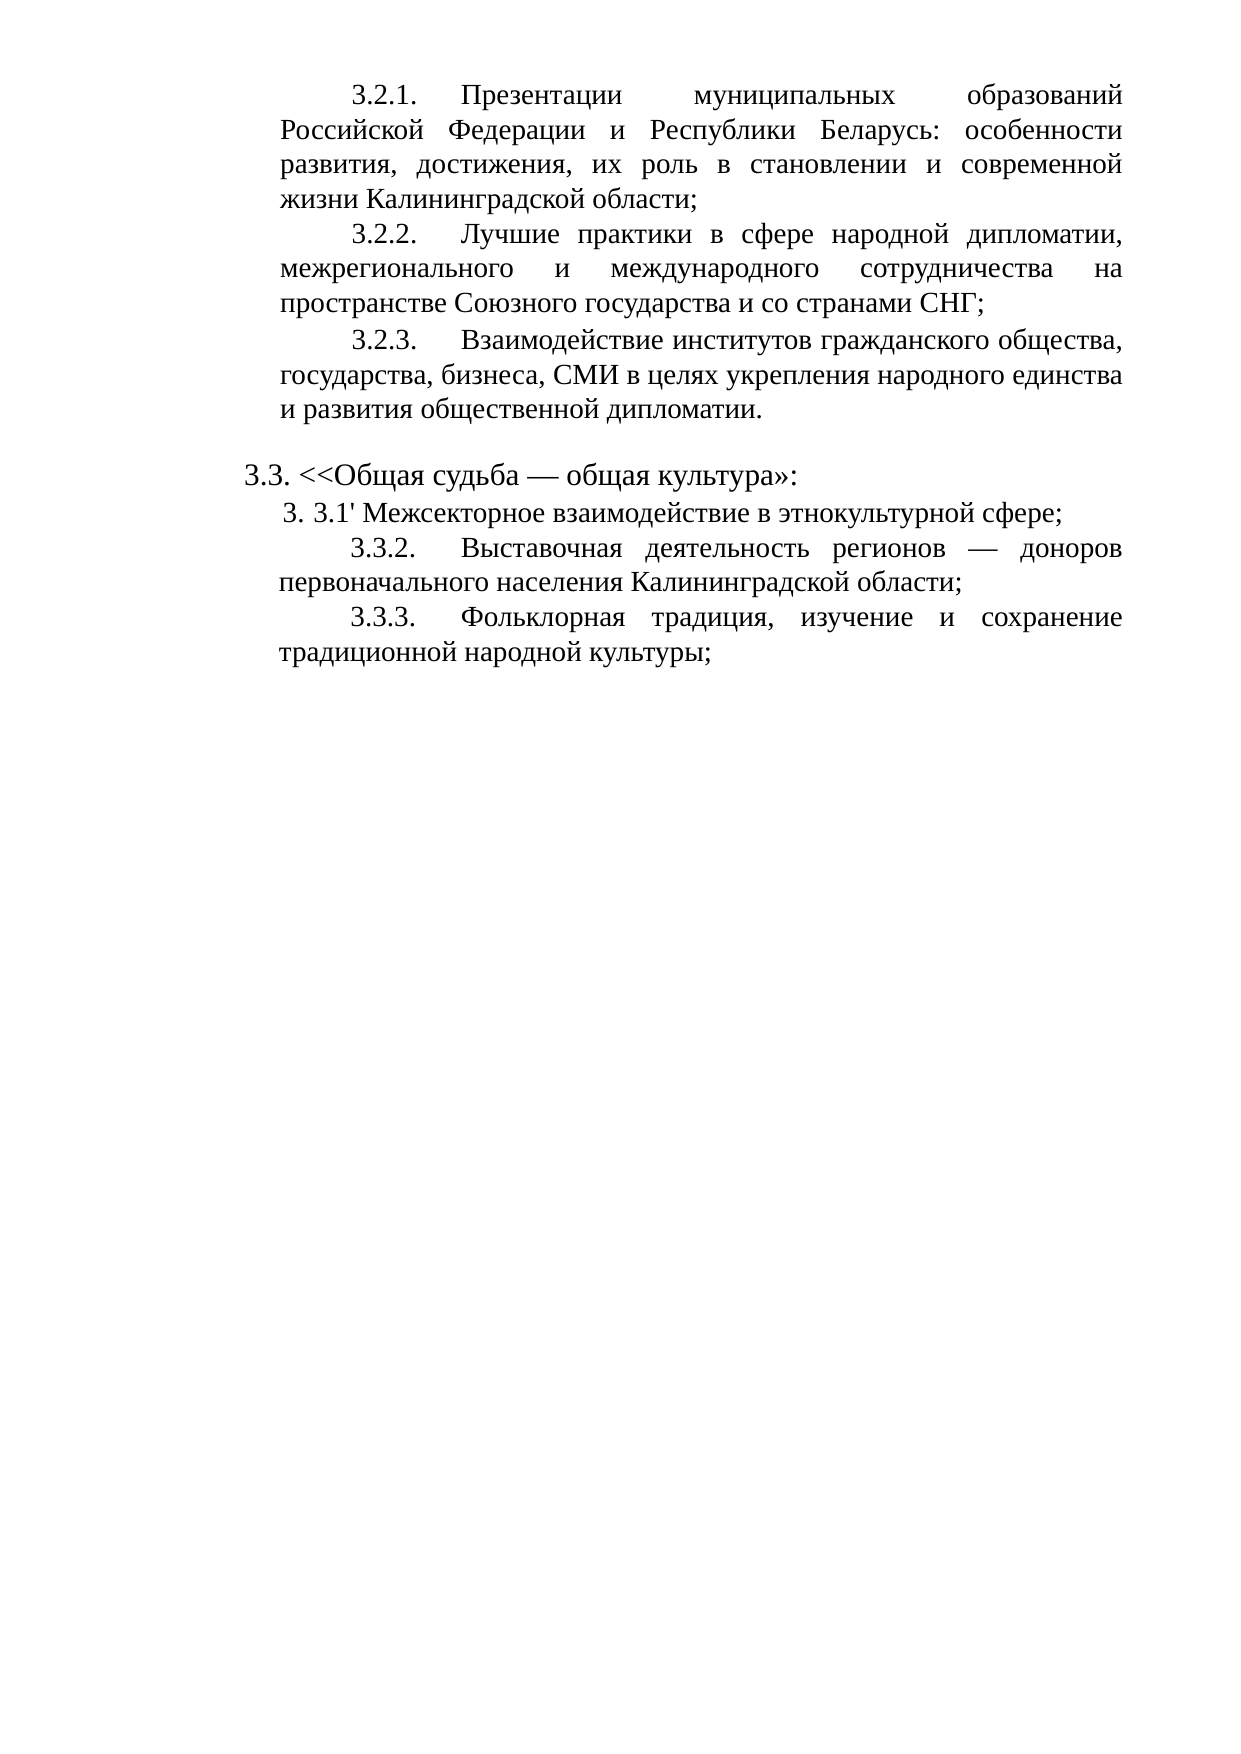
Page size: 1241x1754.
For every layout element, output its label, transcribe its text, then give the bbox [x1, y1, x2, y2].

list Лучшие практики в сфере народной дипломатии, межрегионального и международного сотрудничества на пространстве Союзного государства и со странами СНГ; [280, 216, 1123, 318]
list Взаимодействие институтов гражданского общества, государства, бизнеса, СМИ в целях укрепления народного единства и развития общественной дипломатии. [280, 322, 1123, 425]
list Фольклорная традиция, изучение и сохранение традиционной народной культуры; [279, 599, 1123, 667]
list 3.1' Межсекторное взаимодействие в этнокультурной сфере; [211, 495, 1123, 528]
list Выставочная деятельность регионов — доноров первоначального населения Калининградской области; [279, 530, 1123, 598]
text 3.3. <<Общая судьба — общая культура»: [244, 457, 1114, 493]
list Презентации муниципальных образований Российской Федерации и Республики Беларусь: особенности развития, достижения, их роль в становлении и современной жизни Калининградской области; [280, 77, 1123, 214]
